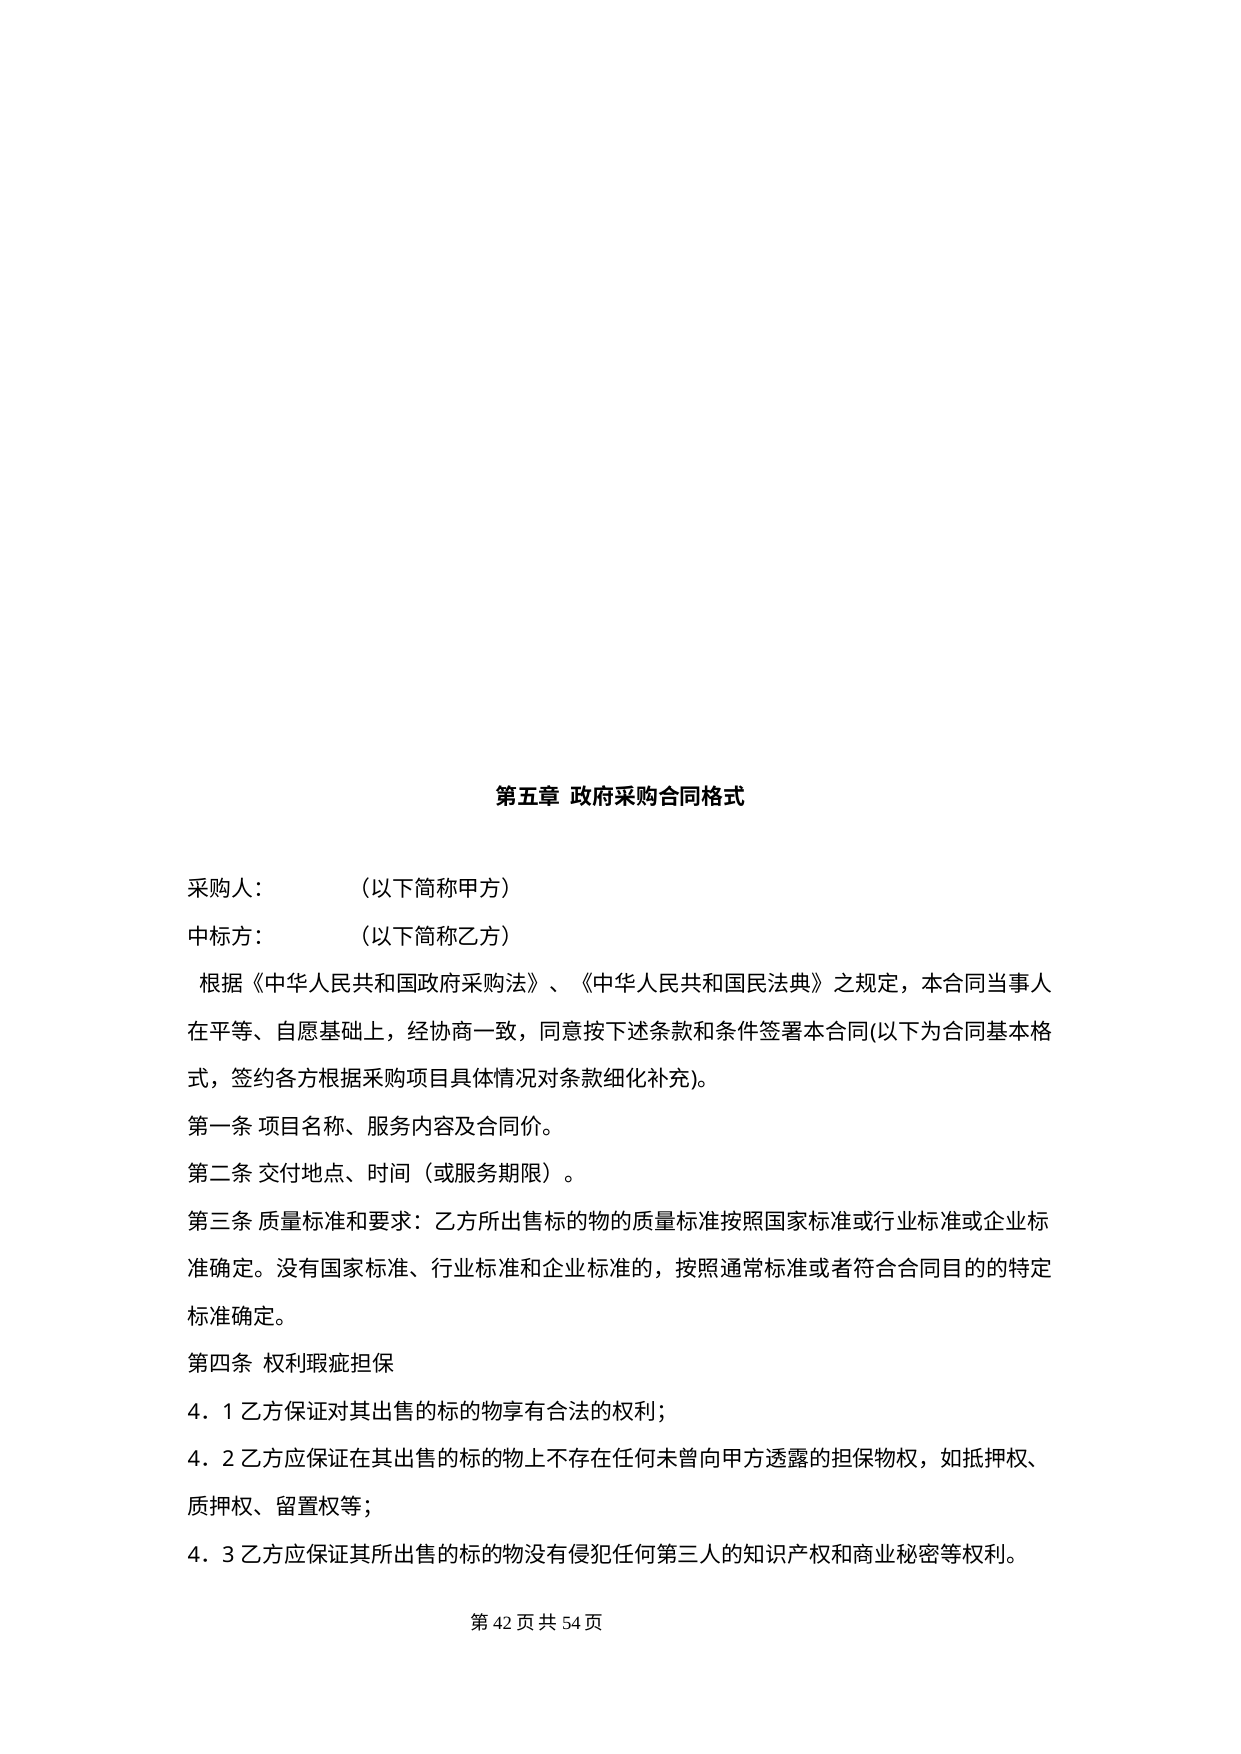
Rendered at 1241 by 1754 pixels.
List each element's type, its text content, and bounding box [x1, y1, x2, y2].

text 第一条 项目名称、服务内容及合同价。 [187, 1109, 1053, 1141]
text 4．2 乙方应保证在其出售的标的物上不存在任何未曾向甲方透露的担保物权，如抵押权、质押权、留置权等； [187, 1441, 1053, 1521]
text 4．3 乙方应保证其所出售的标的物没有侵犯任何第三人的知识产权和商业秘密等权利。 [187, 1537, 1053, 1568]
text 采购人： （以下简称甲方） [187, 871, 1053, 903]
text 第四条 权利瑕疵担保 [187, 1346, 1053, 1378]
text 第二条 交付地点、时间（或服务期限）。 [187, 1156, 1053, 1188]
text 4．1 乙方保证对其出售的标的物享有合法的权利； [187, 1394, 1053, 1426]
text 第五章 政府采购合同格式 [187, 779, 1053, 811]
text 中标方： （以下简称乙方） [187, 919, 1053, 950]
text 根据《中华人民共和国政府采购法》、《中华人民共和国民法典》之规定，本合同当事人在平等、自愿基础上，经协商一致，同意按下述条款和条件签署本合同(以下为合同基本格式，签约各方根据釆购项目具体情况对条款细化补充)。 [187, 966, 1053, 1093]
text 第三条 质量标准和要求：乙方所出售标的物的质量标准按照国家标准或行业标准或企业标准确定。没有国家标准、行业标准和企业标准的，按照通常标准或者符合合同目的的特定标准确定。 [187, 1204, 1053, 1331]
